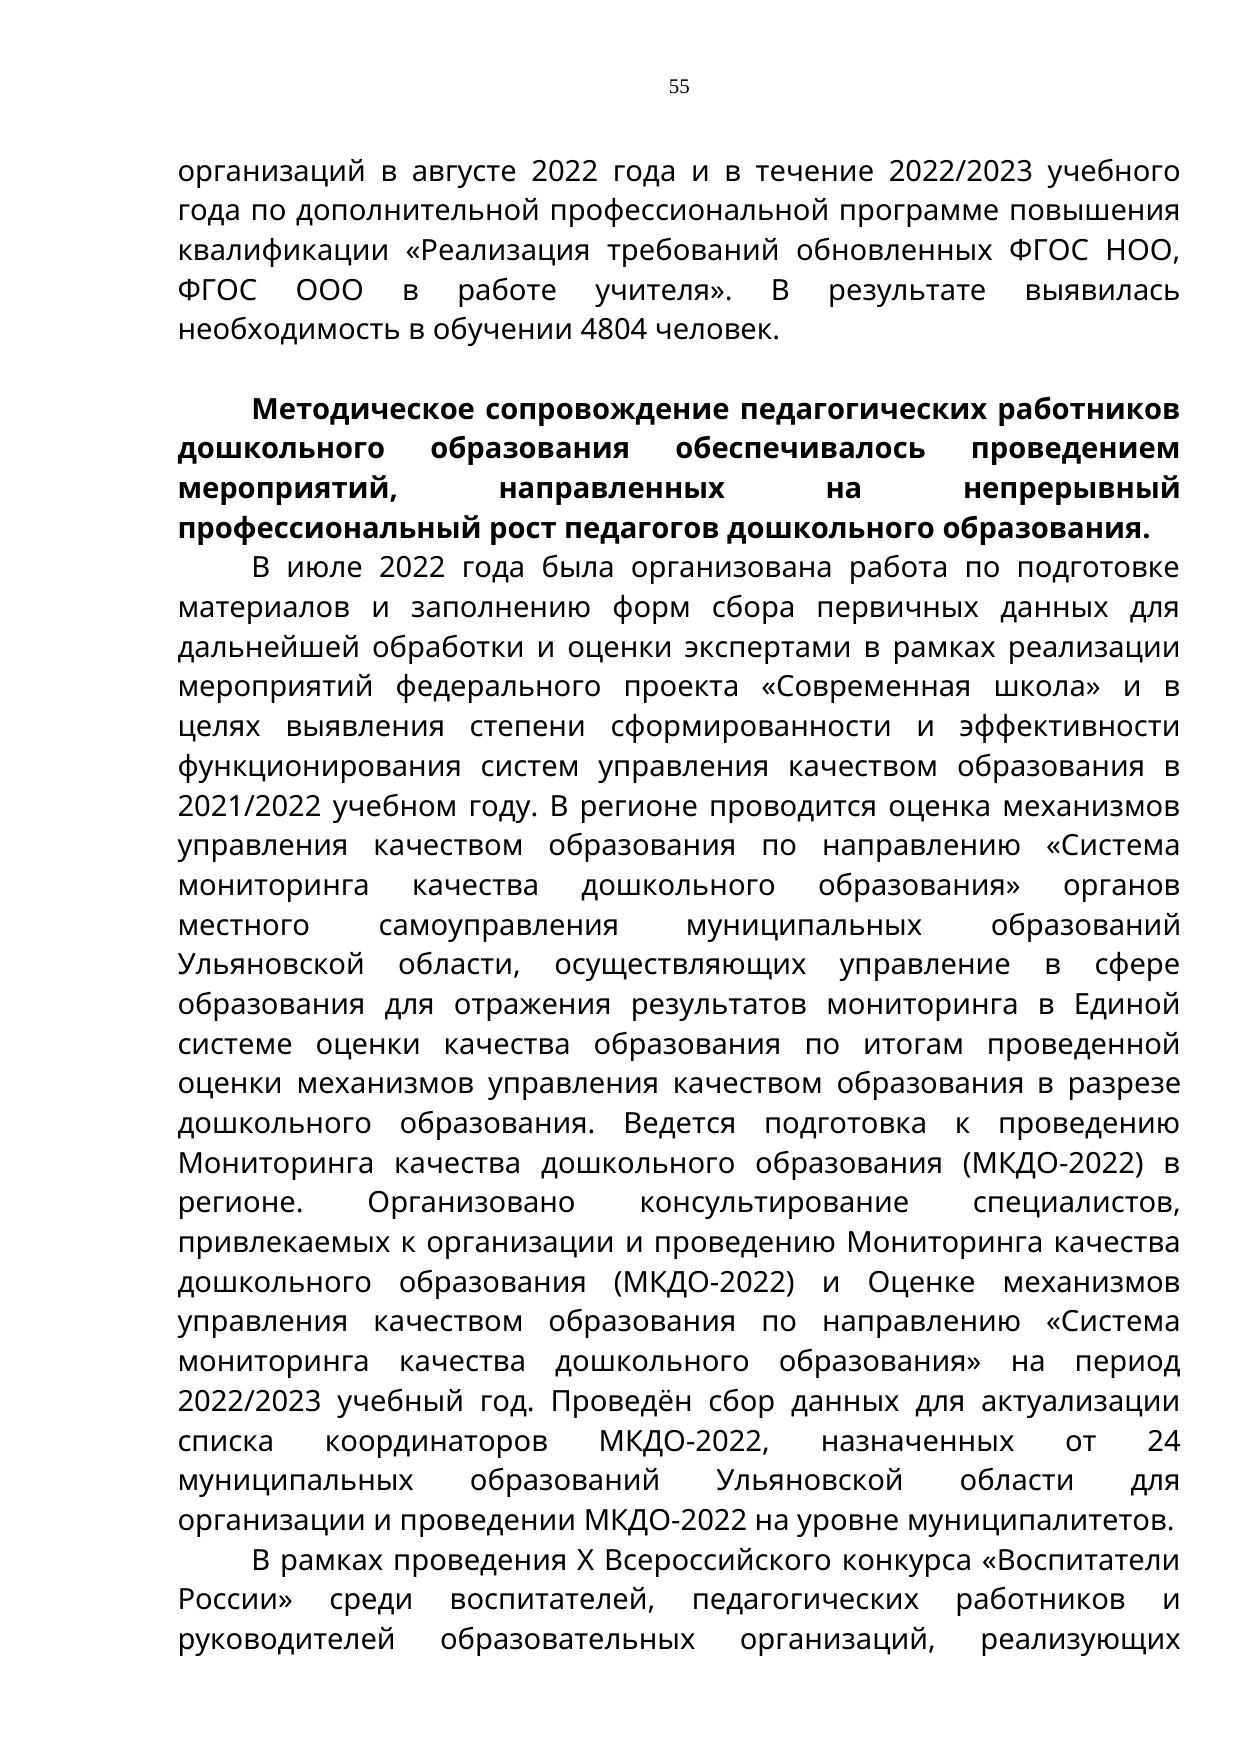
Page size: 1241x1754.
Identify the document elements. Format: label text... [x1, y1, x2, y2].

text В июле 2022 года была организована работа по подготовке материалов и заполнению форм сбора первичных данных для дальнейшей обработки и оценки экспертами в рамках реализации мероприятий федерального проекта «Современная школа» и в целях выявления степени сформированности и эффективности функционирования систем управления качеством образования в 2021/2022 учебном году. В регионе проводится оценка механизмов управления качеством образования по направлению «Система мониторинга качества дошкольного образования» органов местного самоуправления муниципальных образований Ульяновской области, осуществляющих управление в сфере образования для отражения результатов мониторинга в Единой системе оценки качества образования по итогам проведенной оценки механизмов управления качеством образования в разрезе дошкольного образования. Ведется подготовка к проведению Мониторинга качества дошкольного образования (МКДО-2022) в регионе. Организовано консультирование специалистов, привлекаемых к организации и проведению Мониторинга качества дошкольного образования (МКДО-2022) и Оценке механизмов управления качеством образования по направлению «Система мониторинга качества дошкольного образования» на период 2022/2023 учебный год. Проведён сбор данных для актуализации списка координаторов МКДО-2022, назначенных от 24 муниципальных образований Ульяновской области для организации и проведении МКДО-2022 на уровне муниципалитетов. [177, 547, 1181, 1539]
text Методическое сопровождение педагогических работников дошкольного образования обеспечивалось проведением мероприятий, направленных на непрерывный профессиональный рост педагогов дошкольного образования. [177, 388, 1181, 547]
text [177, 1539, 1181, 1658]
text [177, 150, 1181, 348]
